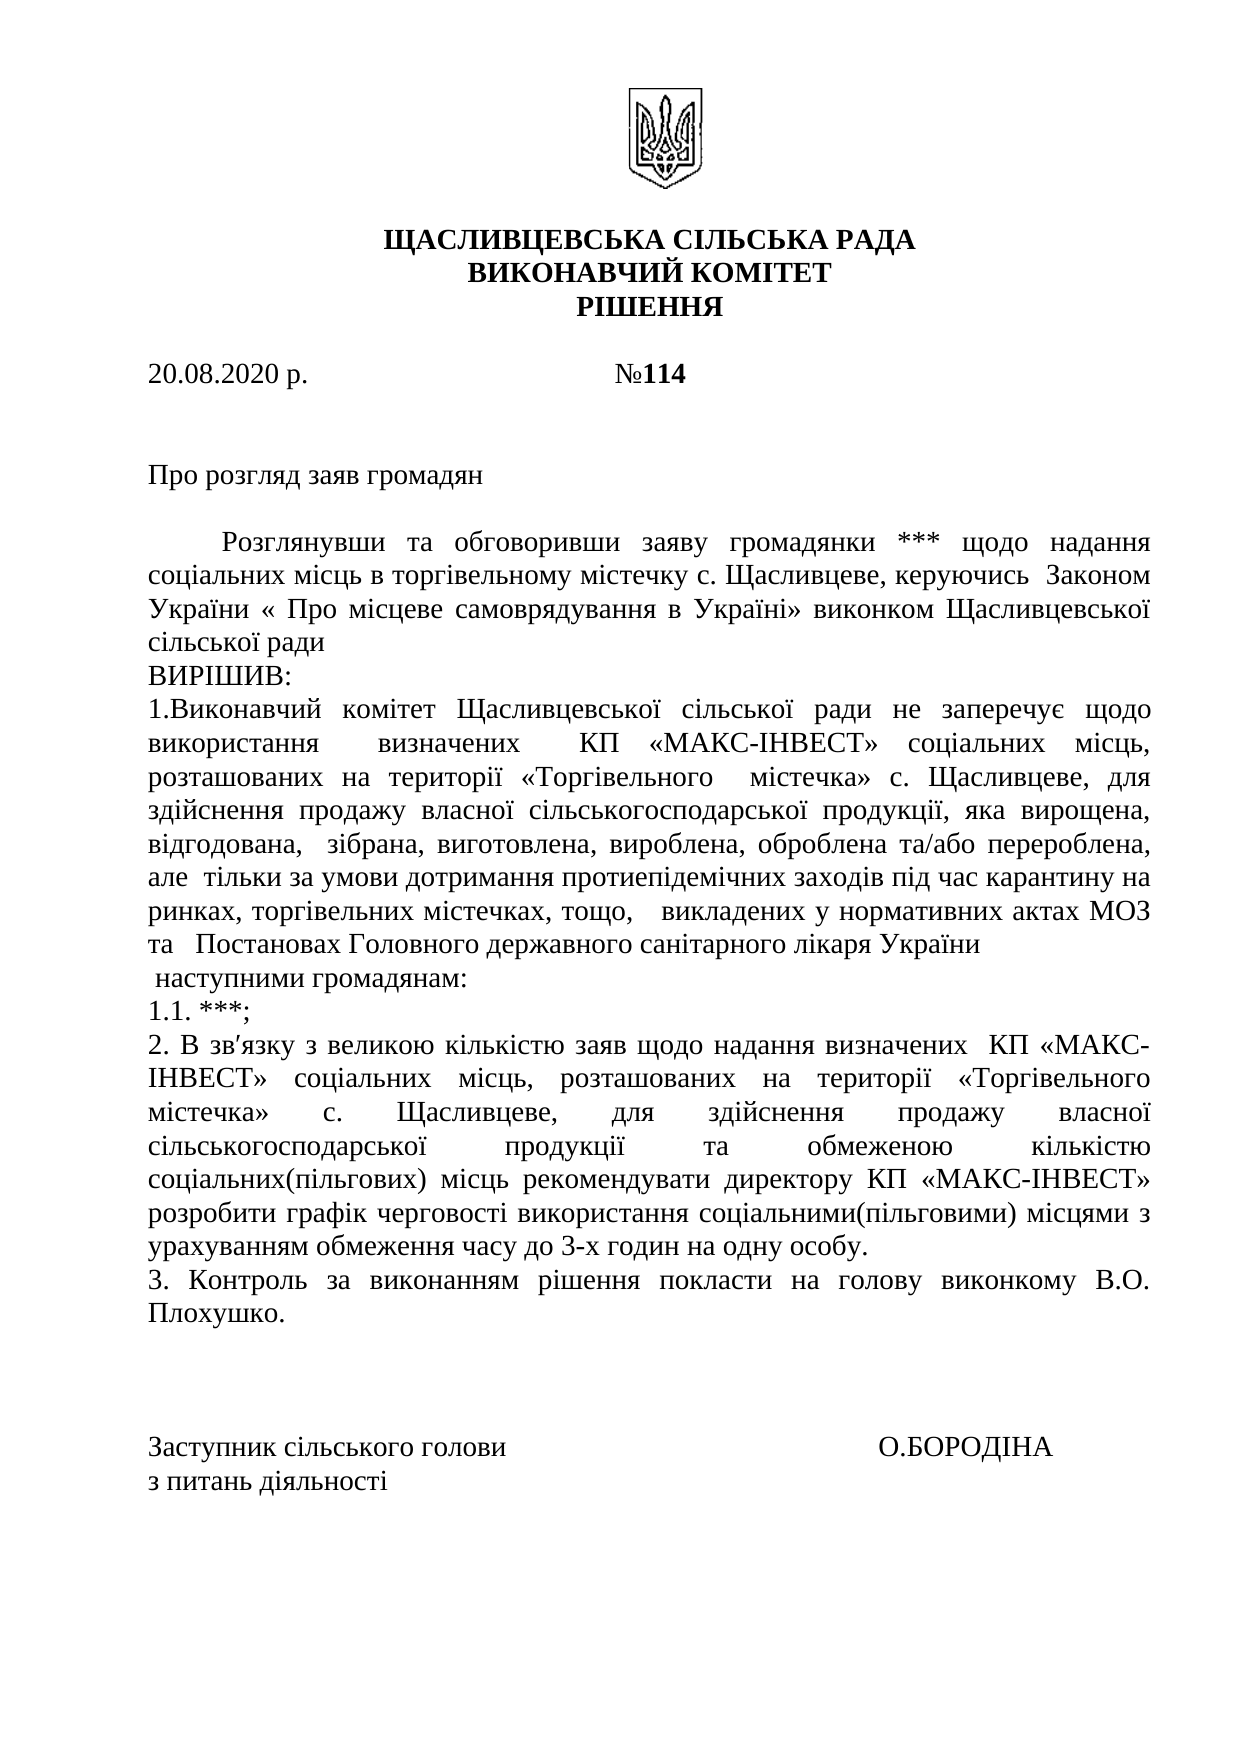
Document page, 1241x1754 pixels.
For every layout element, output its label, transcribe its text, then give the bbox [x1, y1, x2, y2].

picture [628, 88, 703, 189]
text Про розгляд заяв громадян [148, 457, 1152, 490]
text 1.Виконавчий комітет Щасливцевської сільської ради не заперечує щодо використання визначених КП «МАКС-ІНВЕСТ» соціальних місць, розташованих на території «Торгівельного містечка» с. Щасливцеве, для здійснення продажу власної сільськогосподарської продукції, яка вирощена, відгодована, зібрана, виготовлена, вироблена, оброблена та/або перероблена, але тільки за умови дотримання протиепідемічних заходів під час карантину на ринках, торгівельних містечках, тощо, викладених у нормативних актах МОЗ та Постановах Головного державного санітарного лікаря України [148, 692, 1152, 960]
text ВИКОНАВЧИЙ КОМІТЕТ [148, 256, 1152, 289]
text ЩАСЛИВЦЕВСЬКА СІЛЬСЬКА РАДА [148, 222, 1152, 256]
text Розглянувши та обговоривши заяву громадянки *** щодо надання соціальних місць в торгівельному містечку с. Щасливцеве, керуючись Законом України « Про місцеве самоврядування в Україні» виконком Щасливцевської сільської ради [148, 524, 1152, 658]
text 1.1. ***; [148, 993, 1152, 1027]
text 2. В зв′язку з великою кількістю заяв щодо надання визначених КП «МАКС-ІНВЕСТ» соціальних місць, розташованих на території «Торгівельного містечка» с. Щасливцеве, для здійснення продажу власної сільськогосподарської продукції та обмеженою кількістю соціальних(пільгових) місць рекомендувати директору КП «МАКС-ІНВЕСТ» розробити графік черговості використання соціальними(пільговими) місцями з урахуванням обмеження часу до 3-х годин на одну особу. [148, 1027, 1152, 1262]
text з питань діяльності [148, 1463, 1152, 1497]
text наступними громадянам: [148, 960, 1152, 993]
text 20.08.2020 р. №114 [148, 356, 1152, 390]
text Заступник сільського голови О.БОРОДІНА [148, 1429, 1152, 1463]
text РІШЕННЯ [148, 289, 1152, 323]
text ВИРІШИВ: [148, 658, 1152, 692]
text 3. Контроль за виконанням рішення покласти на голову виконкому В.О. Плохушко. [148, 1262, 1152, 1329]
